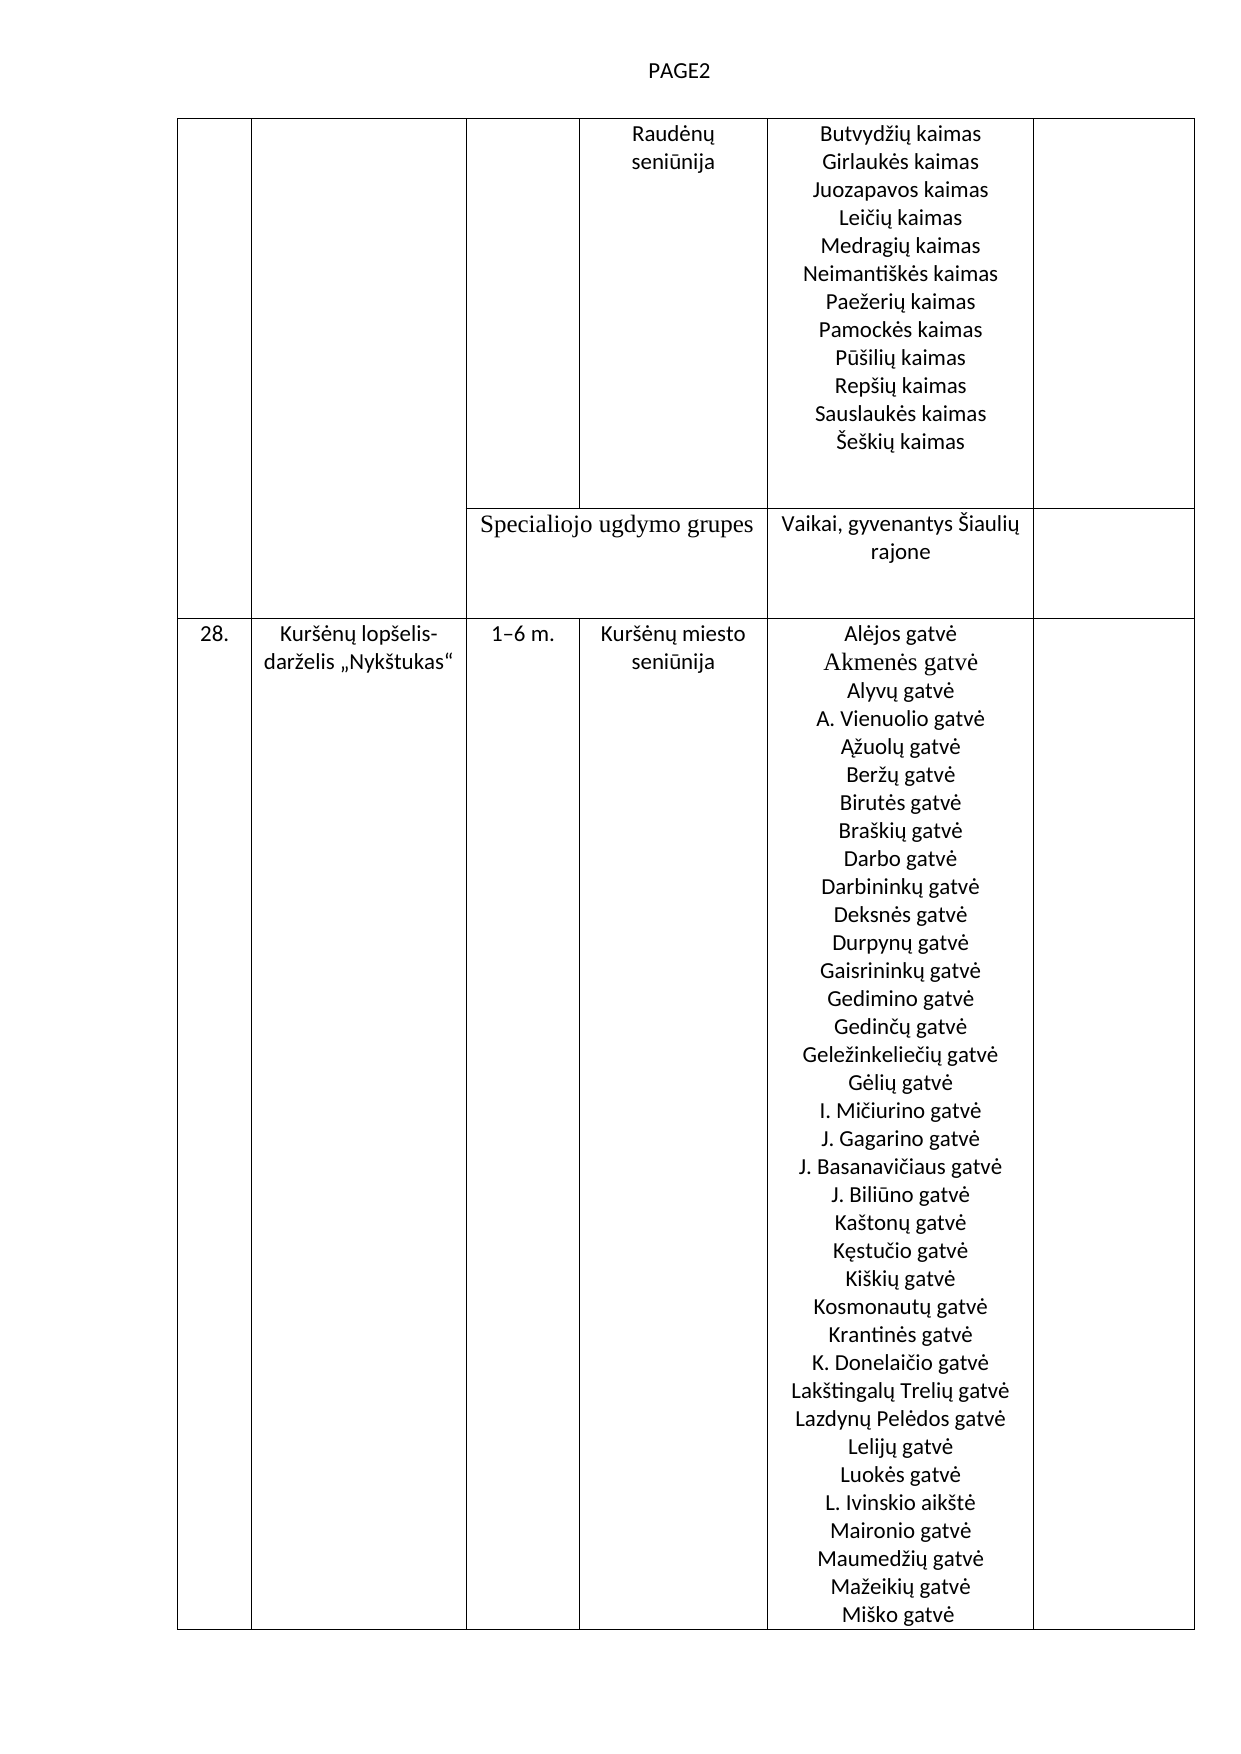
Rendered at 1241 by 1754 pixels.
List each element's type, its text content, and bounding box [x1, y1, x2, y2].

table_cell [252, 619, 466, 1628]
table_cell [467, 119, 579, 508]
table_cell [768, 509, 1033, 618]
table_cell [1034, 509, 1194, 618]
table_cell [580, 619, 767, 1628]
table_cell [768, 619, 1033, 1628]
table_cell [580, 119, 767, 508]
table_cell [178, 619, 251, 1628]
table_cell [1034, 119, 1194, 508]
table_cell [467, 619, 579, 1628]
table_cell [178, 119, 251, 618]
table_cell [252, 119, 466, 618]
table_cell [768, 119, 1033, 508]
table_cell [1034, 619, 1194, 1628]
table_cell Specialiojo ugdymo grupes [467, 509, 767, 618]
